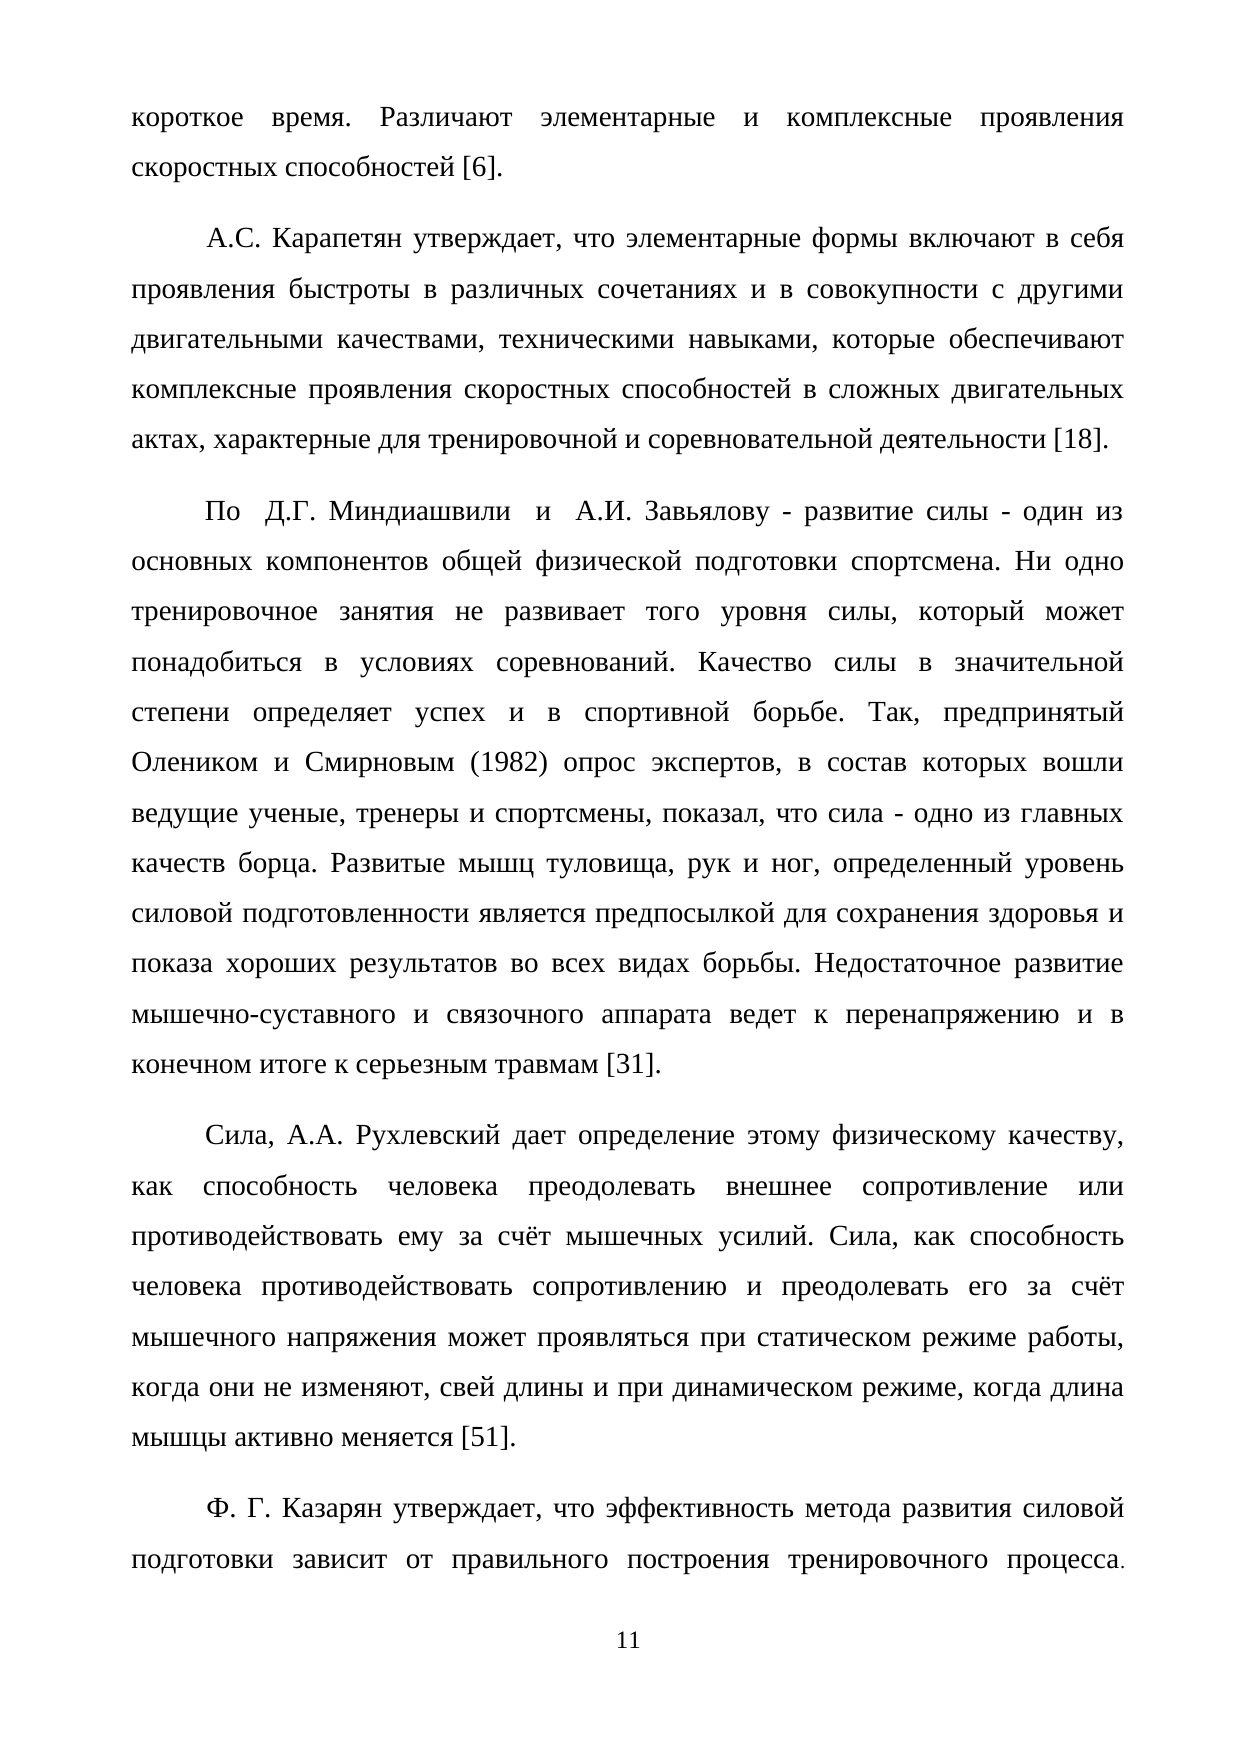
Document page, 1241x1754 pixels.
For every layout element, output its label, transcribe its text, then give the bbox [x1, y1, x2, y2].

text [131, 99, 1125, 183]
text Сила, А.А. Рухлевский дает определение этому физическому качеству, как способность человека преодолевать внешнее сопротивление или противодействовать ему за счёт мышечных усилий. Сила, как способность человека противодействовать сопротивлению и преодолевать его за счёт мышечного напряжения может проявляться при статическом режиме работы, когда они не изменяют, свей длины и при динамическом режиме, когда длина мышцы активно меняется [51]. [131, 1117, 1125, 1453]
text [131, 1490, 1125, 1574]
text А.С. Карапетян утверждает, что элементарные формы включают в себя проявления быстроты в различных сочетаниях и в совокупности с другими двигательными качествами, техническими навыками, которые обеспечивают комплексные проявления скоростных способностей в сложных двигательных актах, характерные для тренировочной и соревновательной деятельности [18]. [131, 220, 1125, 455]
text По Д.Г. Миндиашвили и А.И. Завьялову - развитие силы - один из основных компонентов общей физической подготовки спортсмена. Ни одно тренировочное занятия не развивает того уровня силы, который может понадобиться в условиях соревнований. Качество силы в значительной степени определяет успех и в спортивной борьбе. Так, предпринятый Олеником и Смирновым (1982) опрос экспертов, в состав которых вошли ведущие ученые, тренеры и спортсмены, показал, что сила - одно из главных качеств борца. Развитые мышц туловища, рук и ног, определенный уровень силовой подготовленности является предпосылкой для сохранения здоровья и показа хороших результатов во всех видах борьбы. Недостаточное развитие мышечно-суставного и связочного аппарата ведет к перенапряжению и в конечном итоге к серьезным травмам [31]. [131, 493, 1125, 1080]
